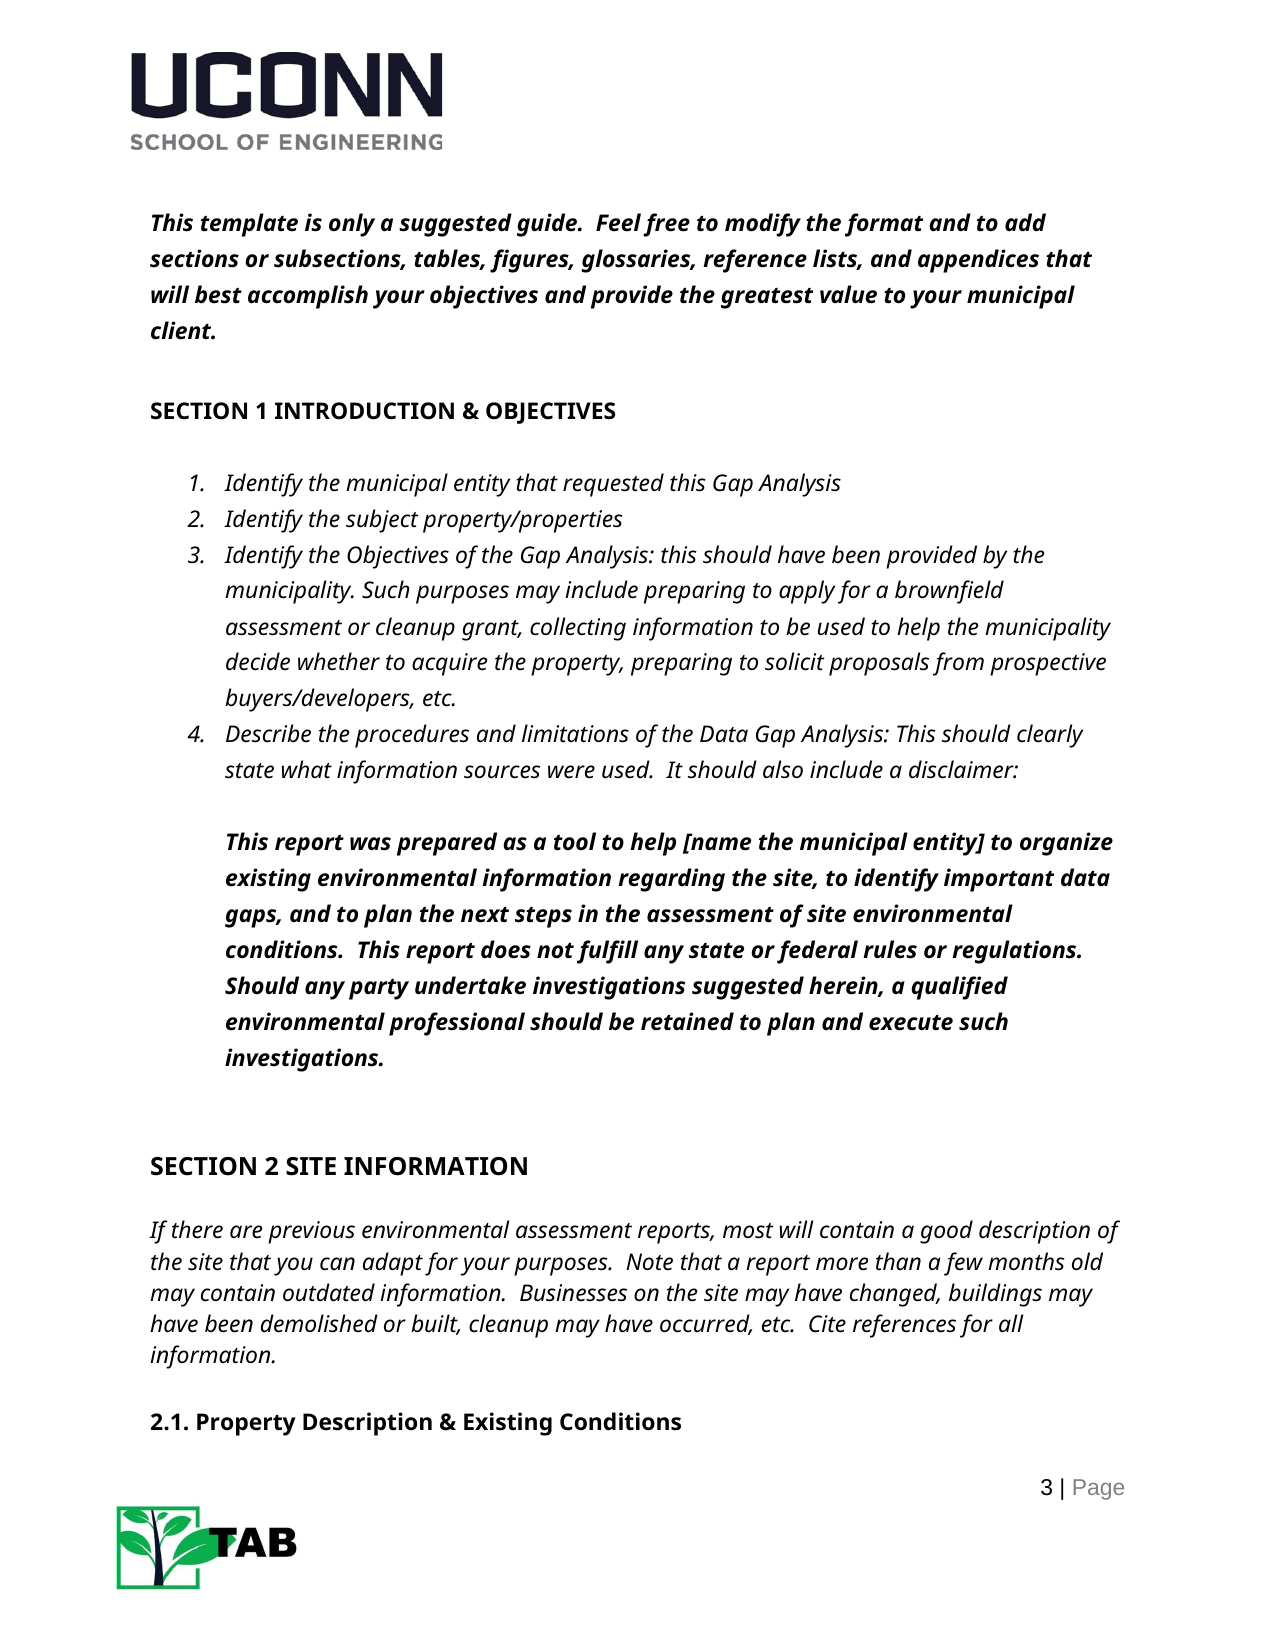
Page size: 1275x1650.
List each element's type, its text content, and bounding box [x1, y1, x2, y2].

picture [130, 52, 443, 150]
subtitle SECTION 1 INTRODUCTION & OBJECTIVES [150, 395, 1125, 426]
picture [116, 1502, 323, 1592]
list Describe the procedures and limitations of the Data Gap Analysis: This should clearly state what information sources were used. It should also include a disclaimer: [187, 718, 1125, 785]
subtitle 2.1. Property Description & Existing Conditions [150, 1406, 1125, 1437]
text If there are previous environmental assessment reports, most will contain a good description of the site that you can adapt for your purposes. Note that a report more than a few months old may contain outdated information. Businesses on the site may have changed, buildings may have been demolished or built, cleanup may have occurred, etc. Cite references for all information. [150, 1214, 1125, 1371]
text This template is only a suggested guide. Feel free to modify the format and to add sections or subsections, tables, figures, glossaries, reference lists, and appendices that will best accomplish your objectives and provide the greatest value to your municipal client. [150, 207, 1125, 346]
list This report was prepared as a tool to help [name the municipal entity] to organize existing environmental information regarding the site, to identify important data gaps, and to plan the next steps in the assessment of site environmental conditions. This report does not fulfill any state or federal rules or regulations. Should any party undertake investigations suggested herein, a qualified environmental professional should be retained to plan and execute such investigations. [225, 826, 1125, 1073]
list Identify the municipal entity that requested this Gap Analysis [187, 467, 1125, 498]
list Identify the Objectives of the Gap Analysis: this should have been provided by the municipality. Such purposes may include preparing to apply for a brownfield assessment or cleanup grant, collecting information to be used to help the municipality decide whether to acquire the property, preparing to solicit proposals from prospective buyers/developers, etc. [187, 538, 1125, 713]
list Identify the subject property/properties [187, 503, 1125, 534]
subtitle SECTION 2 SITE INFORMATION [150, 1149, 1125, 1183]
